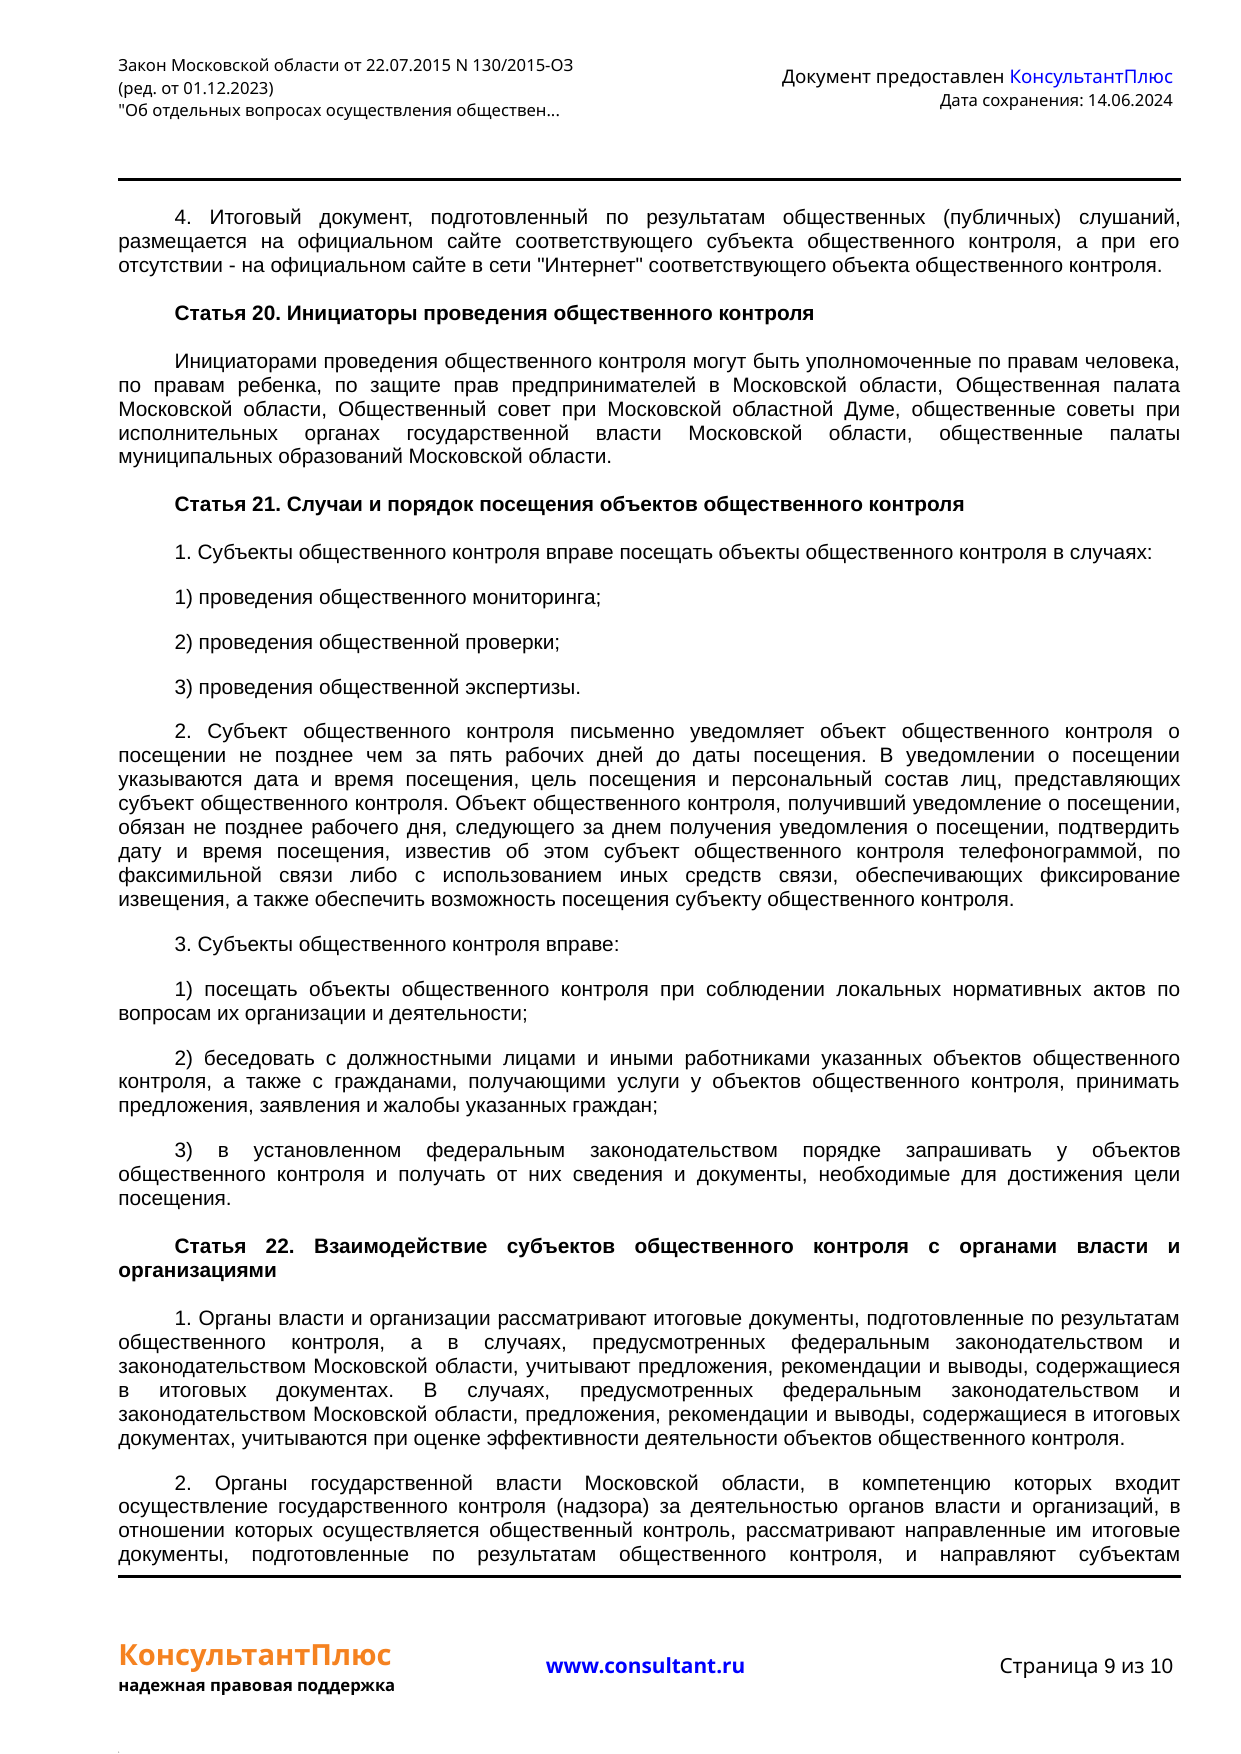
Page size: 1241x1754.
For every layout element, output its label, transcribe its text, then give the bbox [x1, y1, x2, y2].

text 1) посещать объекты общественного контроля при соблюдении локальных нормативных актов по вопросам их организации и деятельности; [118, 977, 1181, 1024]
text Инициаторами проведения общественного контроля могут быть уполномоченные по правам человека, по правам ребенка, по защите прав предпринимателей в Московской области, Общественная палата Московской области, Общественный совет при Московской областной Думе, общественные советы при исполнительных органах государственной власти Московской области, общественные палаты муниципальных образований Московской области. [118, 348, 1181, 468]
text 4. Итоговый документ, подготовленный по результатам общественных (публичных) слушаний, размещается на официальном сайте соответствующего субъекта общественного контроля, а при его отсутствии - на официальном сайте в сети "Интернет" соответствующего объекта общественного контроля. [118, 205, 1181, 277]
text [118, 1470, 1181, 1566]
text 2) проведения общественной проверки; [118, 630, 1181, 654]
title Статья 22. Взаимодействие субъектов общественного контроля с органами власти и организациями [118, 1234, 1181, 1282]
text 1. Органы власти и организации рассматривают итоговые документы, подготовленные по результатам общественного контроля, а в случаях, предусмотренных федеральным законодательством и законодательством Московской области, учитывают предложения, рекомендации и выводы, содержащиеся в итоговых документах. В случаях, предусмотренных федеральным законодательством и законодательством Московской области, предложения, рекомендации и выводы, содержащиеся в итоговых документах, учитываются при оценке эффективности деятельности объектов общественного контроля. [118, 1306, 1181, 1449]
title Статья 20. Инициаторы проведения общественного контроля [118, 301, 1181, 324]
text 3) проведения общественной экспертизы. [118, 674, 1181, 698]
text 2) беседовать с должностными лицами и иными работниками указанных объектов общественного контроля, а также с гражданами, получающими услуги у объектов общественного контроля, принимать предложения, заявления и жалобы указанных граждан; [118, 1045, 1181, 1117]
title Статья 21. Случаи и порядок посещения объектов общественного контроля [118, 492, 1181, 516]
text 1. Субъекты общественного контроля вправе посещать объекты общественного контроля в случаях: [118, 540, 1181, 564]
text 3. Субъекты общественного контроля вправе: [118, 932, 1181, 956]
text 1) проведения общественного мониторинга; [118, 585, 1181, 609]
text 3) в установленном федеральным законодательством порядке запрашивать у объектов общественного контроля и получать от них сведения и документы, необходимые для достижения цели посещения. [118, 1138, 1181, 1210]
text 2. Субъект общественного контроля письменно уведомляет объект общественного контроля о посещении не позднее чем за пять рабочих дней до даты посещения. В уведомлении о посещении указываются дата и время посещения, цель посещения и персональный состав лиц, представляющих субъект общественного контроля. Объект общественного контроля, получивший уведомление о посещении, обязан не позднее рабочего дня, следующего за днем получения уведомления о посещении, подтвердить дату и время посещения, известив об этом субъект общественного контроля телефонограммой, по факсимильной связи либо с использованием иных средств связи, обеспечивающих фиксирование извещения, а также обеспечить возможность посещения субъекту общественного контроля. [118, 719, 1181, 911]
